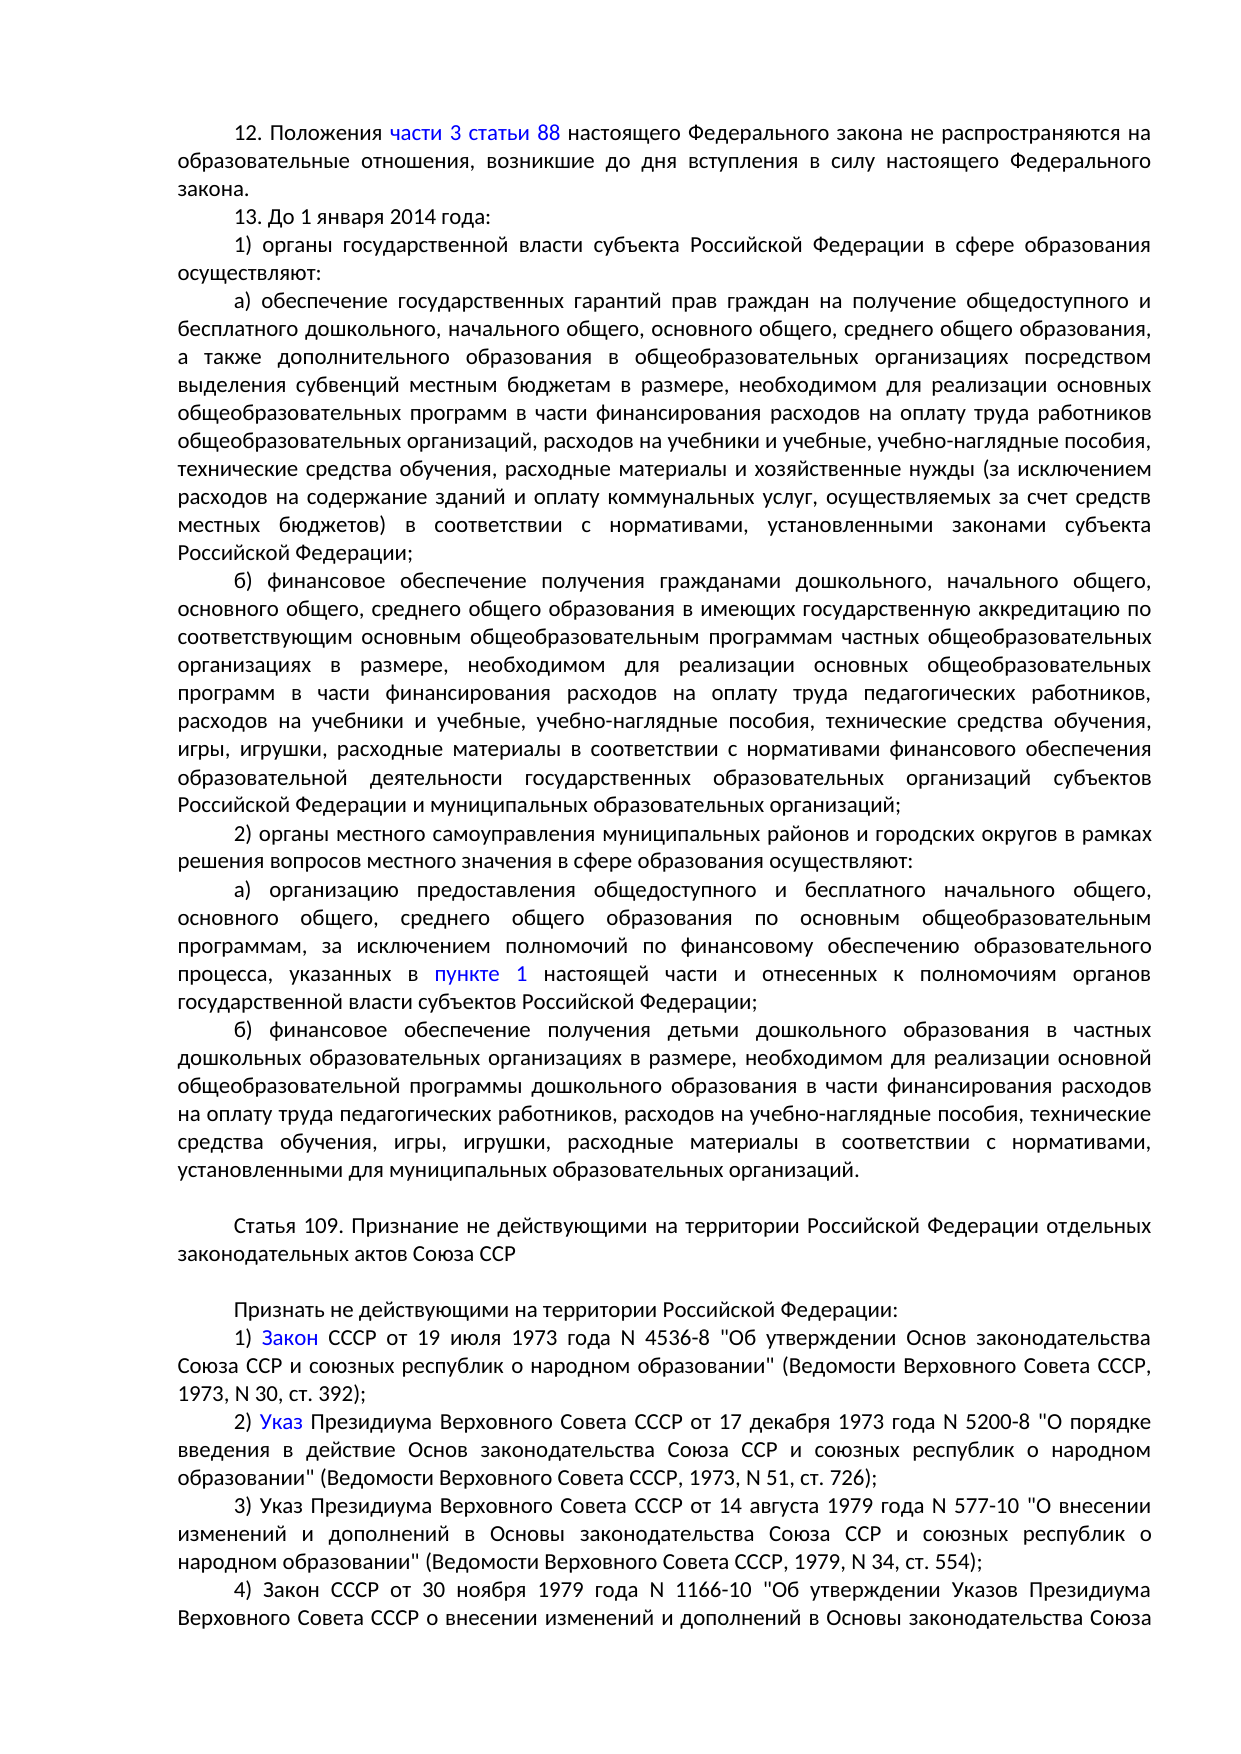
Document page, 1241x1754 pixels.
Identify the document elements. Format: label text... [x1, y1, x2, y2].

text 2) органы местного самоуправления муниципальных районов и городских округов в рамках решения вопросов местного значения в сфере образования осуществляют: [177, 819, 1152, 875]
text 13. До 1 января 2014 года: [177, 202, 1152, 230]
text а) обеспечение государственных гарантий прав граждан на получение общедоступного и бесплатного дошкольного, начального общего, основного общего, среднего общего образования, а также дополнительного образования в общеобразовательных организациях посредством выделения субвенций местным бюджетам в размере, необходимом для реализации основных общеобразовательных программ в части финансирования расходов на оплату труда работников общеобразовательных организаций, расходов на учебники и учебные, учебно-наглядные пособия, технические средства обучения, расходные материалы и хозяйственные нужды (за исключением расходов на содержание зданий и оплату коммунальных услуг, осуществляемых за счет средств местных бюджетов) в соответствии с нормативами, установленными законами субъекта Российской Федерации; [177, 286, 1152, 566]
text 1) Закон СССР от 19 июля 1973 года N 4536-8 "Об утверждении Основ законодательства Союза ССР и союзных республик о народном образовании" (Ведомости Верховного Совета СССР, 1973, N 30, ст. 392); [177, 1323, 1152, 1407]
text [177, 1575, 1152, 1631]
text б) финансовое обеспечение получения гражданами дошкольного, начального общего, основного общего, среднего общего образования в имеющих государственную аккредитацию по соответствующим основным общеобразовательным программам частных общеобразовательных организациях в размере, необходимом для реализации основных общеобразовательных программ в части финансирования расходов на оплату труда педагогических работников, расходов на учебники и учебные, учебно-наглядные пособия, технические средства обучения, игры, игрушки, расходные материалы в соответствии с нормативами финансового обеспечения образовательной деятельности государственных образовательных организаций субъектов Российской Федерации и муниципальных образовательных организаций; [177, 566, 1152, 819]
text а) организацию предоставления общедоступного и бесплатного начального общего, основного общего, среднего общего образования по основным общеобразовательным программам, за исключением полномочий по финансовому обеспечению образовательного процесса, указанных в пункте 1 настоящей части и отнесенных к полномочиям органов государственной власти субъектов Российской Федерации; [177, 875, 1152, 1015]
text 3) Указ Президиума Верховного Совета СССР от 14 августа 1979 года N 577-10 "О внесении изменений и дополнений в Основы законодательства Союза ССР и союзных республик о народном образовании" (Ведомости Верховного Совета СССР, 1979, N 34, ст. 554); [177, 1491, 1152, 1575]
text 2) Указ Президиума Верховного Совета СССР от 17 декабря 1973 года N 5200-8 "О порядке введения в действие Основ законодательства Союза ССР и союзных республик о народном образовании" (Ведомости Верховного Совета СССР, 1973, N 51, ст. 726); [177, 1407, 1152, 1491]
text Статья 109. Признание не действующими на территории Российской Федерации отдельных законодательных актов Союза ССР [177, 1211, 1152, 1267]
text Признать не действующими на территории Российской Федерации: [177, 1295, 1152, 1323]
text 1) органы государственной власти субъекта Российской Федерации в сфере образования осуществляют: [177, 230, 1152, 286]
text б) финансовое обеспечение получения детьми дошкольного образования в частных дошкольных образовательных организациях в размере, необходимом для реализации основной общеобразовательной программы дошкольного образования в части финансирования расходов на оплату труда педагогических работников, расходов на учебно-наглядные пособия, технические средства обучения, игры, игрушки, расходные материалы в соответствии с нормативами, установленными для муниципальных образовательных организаций. [177, 1015, 1152, 1183]
text 12. Положения части 3 статьи 88 настоящего Федерального закона не распространяются на образовательные отношения, возникшие до дня вступления в силу настоящего Федерального закона. [177, 118, 1152, 202]
